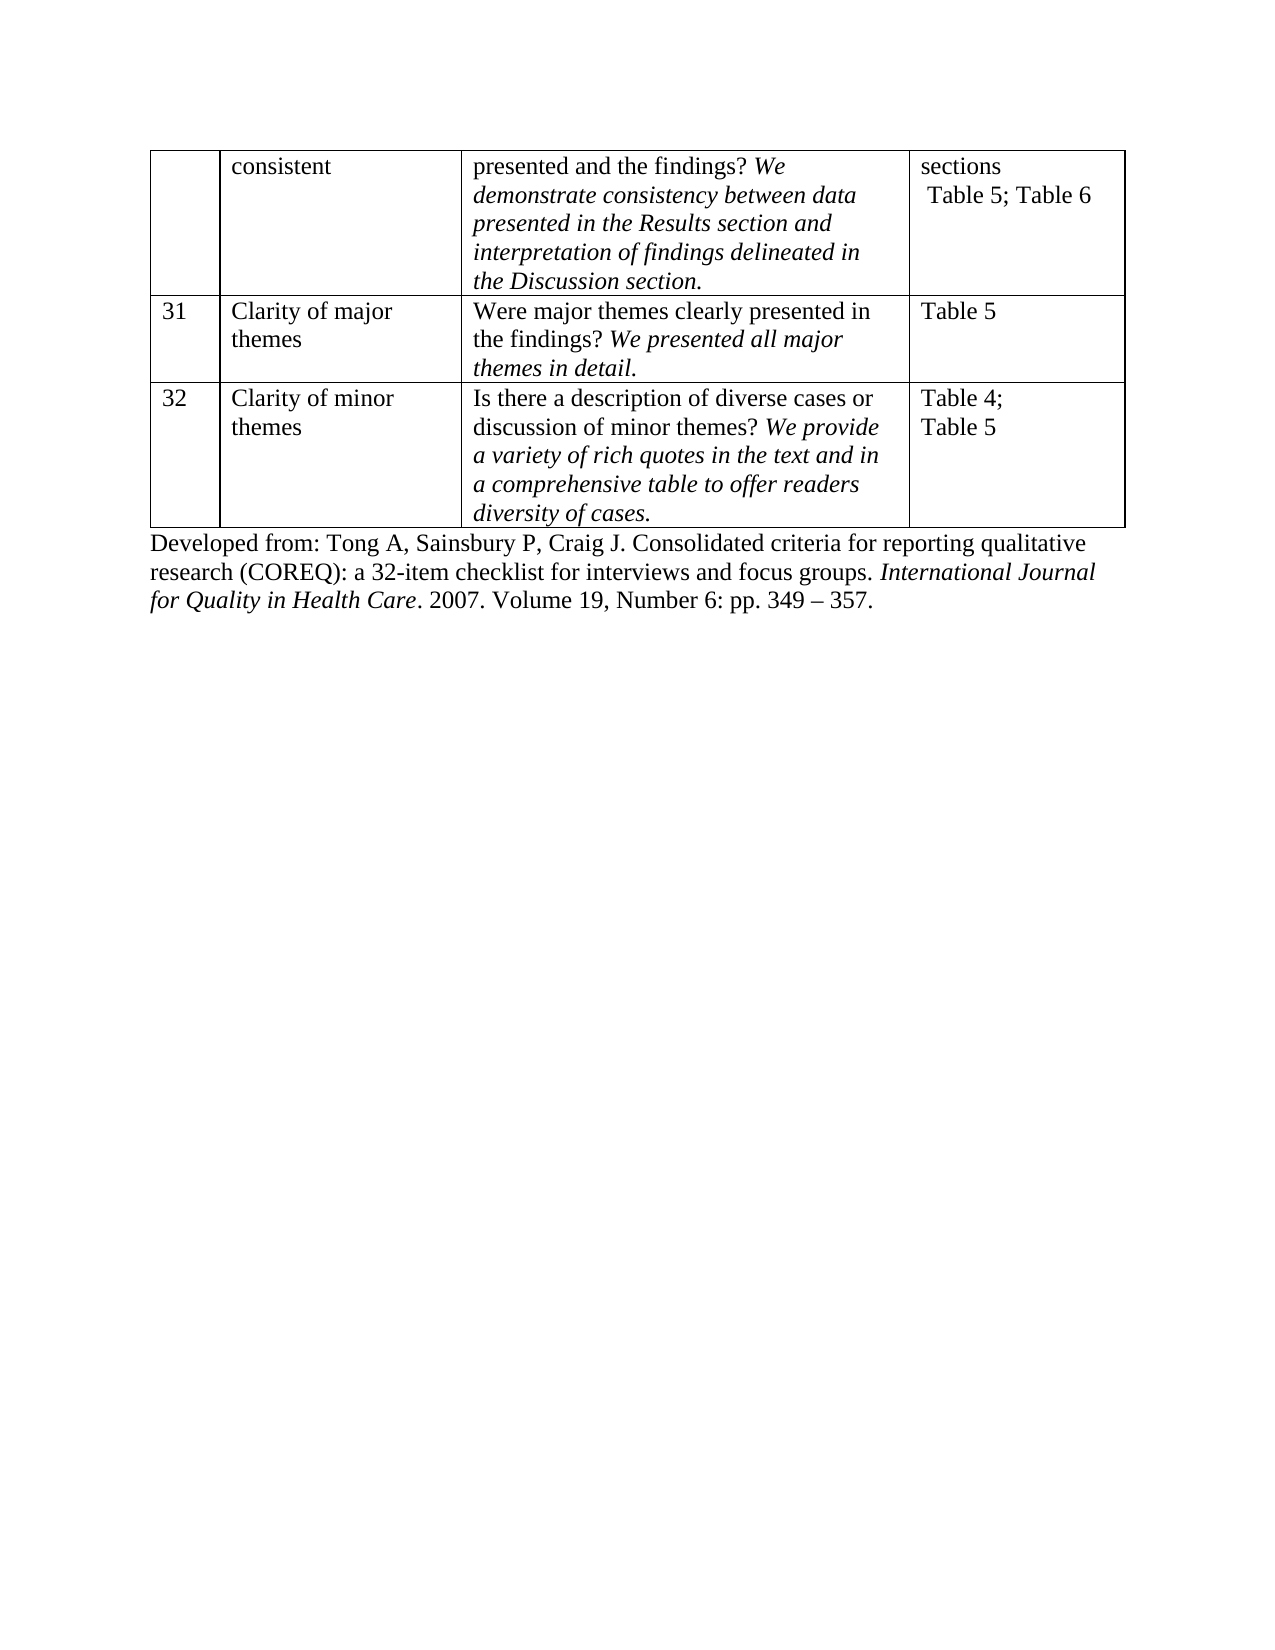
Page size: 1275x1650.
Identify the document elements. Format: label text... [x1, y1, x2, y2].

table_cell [910, 151, 1124, 295]
table_cell Clarity of minor themes [221, 383, 461, 527]
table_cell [462, 151, 909, 295]
table_cell 32 [151, 383, 219, 527]
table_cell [221, 151, 461, 295]
text Developed from: Tong A, Sainsbury P, Craig J. Consolidated criteria for reporting qualitative research (COREQ): a 32-item checklist for interviews and focus groups. International Journal for Quality in Health Care. 2007. Volume 19, Number 6: pp. 349 – 357. [150, 528, 1125, 614]
table_cell Table 5 [910, 296, 1124, 382]
table_cell 30 [151, 151, 219, 295]
table_cell Table 4; Table 5 [910, 383, 1124, 527]
table_cell Were major themes clearly presented in the findings? We presented all major themes in detail. [462, 296, 909, 382]
table_cell Clarity of major themes [221, 296, 461, 382]
table_cell Is there a description of diverse cases or discussion of minor themes? We provide a variety of rich quotes in the text and in a comprehensive table to offer readers diversity of cases. [462, 383, 909, 527]
table_cell 31 [151, 296, 219, 382]
